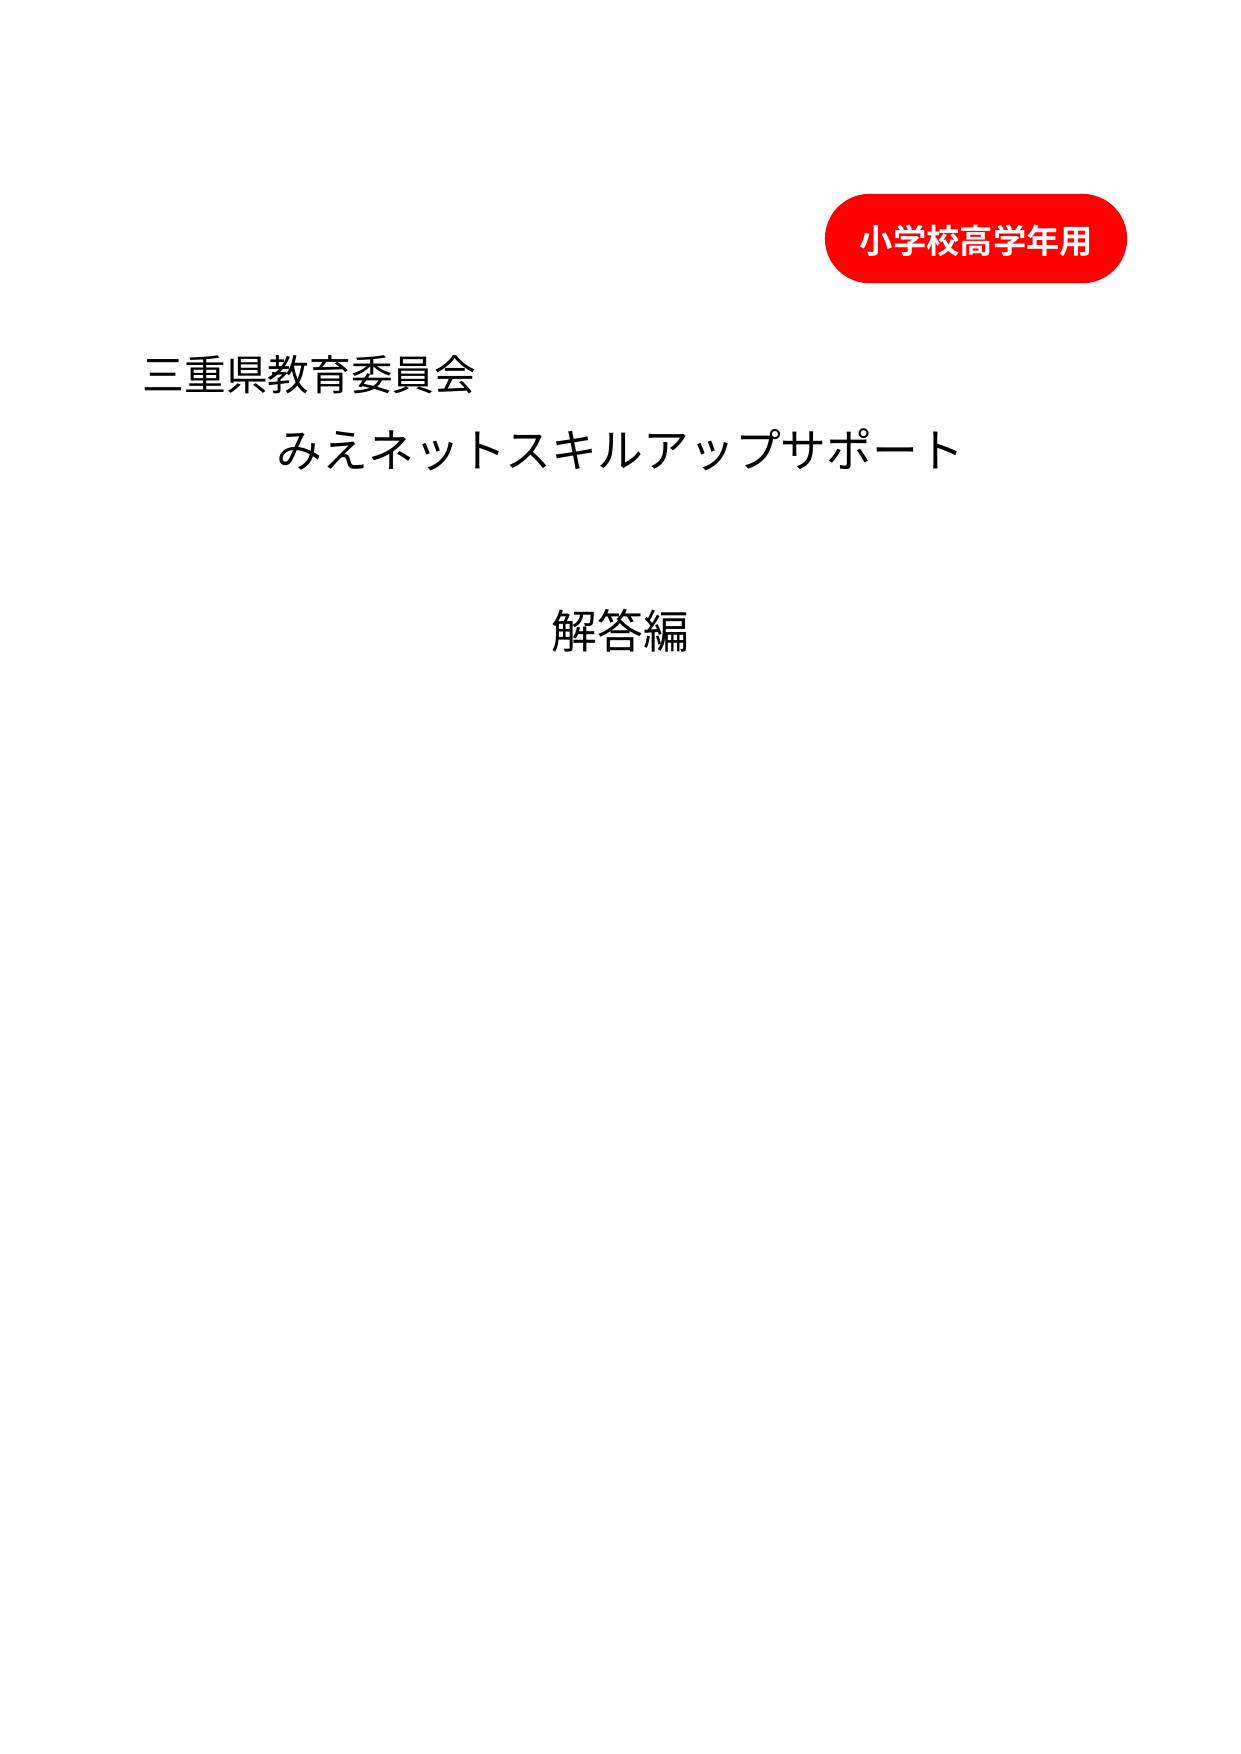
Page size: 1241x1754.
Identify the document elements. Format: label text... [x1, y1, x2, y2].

text 解答編 [59, 583, 1181, 674]
text みえネットスキルアップサポート [59, 402, 1181, 493]
text 三重県教育委員会 [59, 342, 1181, 402]
